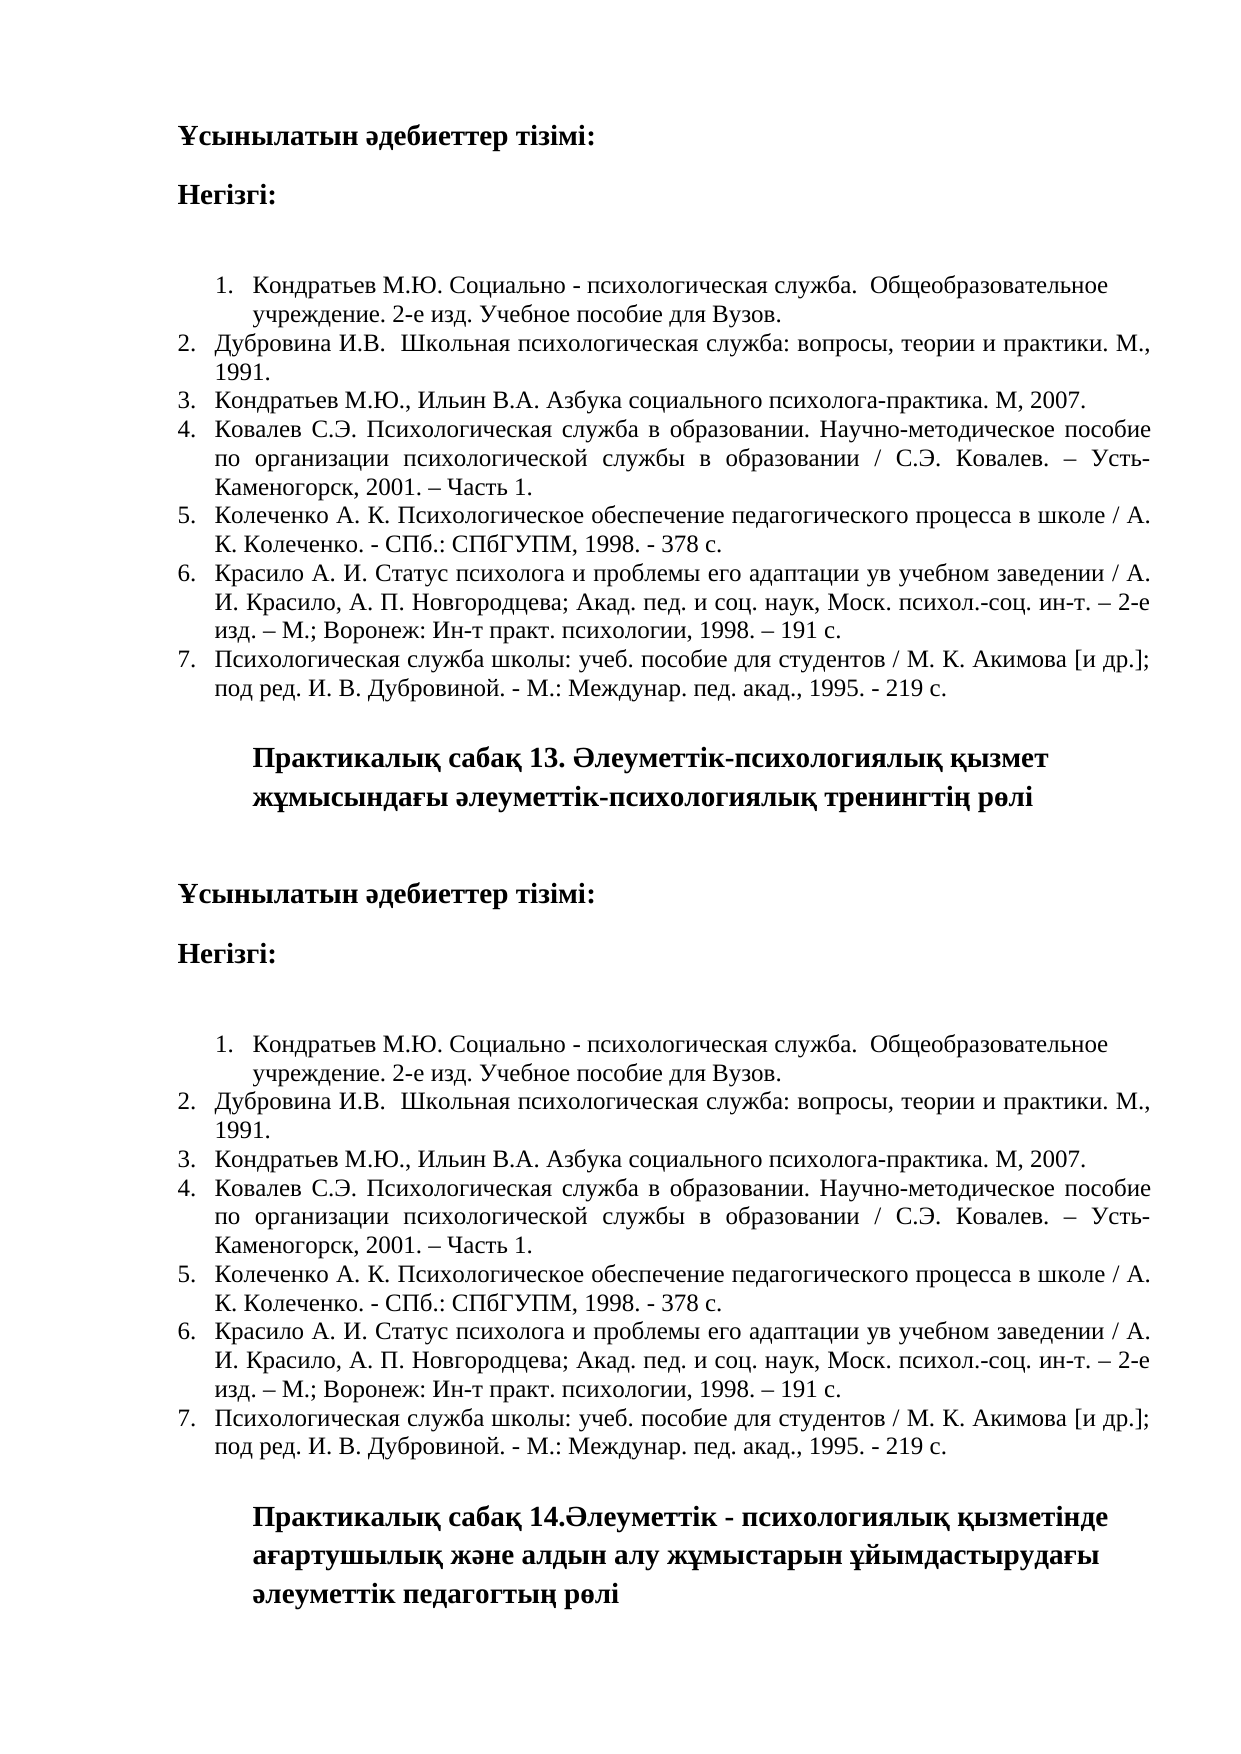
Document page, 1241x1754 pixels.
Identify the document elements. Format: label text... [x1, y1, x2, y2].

list Практикалық сабақ 14.Әлеуметтік - психологиялық қызметінде ағартушылық және алдын алу жұмыстарын ұйымдастырудағы әлеуметтік педагогтың рөлі [252, 1499, 1152, 1609]
list Кондратьев М.Ю., Ильин В.А. Азбука социального психолога-практика. М, 2007. [177, 385, 1152, 414]
text Ұсынылатын әдебиеттер тізімі: [177, 118, 1152, 152]
list Кондратьев М.Ю. Cоциально - психологическая служба. Общеобразовательное учреждение. 2-е изд. Учебное пособие для Вузов. [215, 1029, 1152, 1086]
list Кондратьев М.Ю., Ильин В.А. Азбука социального психолога-практика. М, 2007. [177, 1144, 1152, 1173]
list Психологическая служба школы: учеб. пособие для студентов / М. К. Акимова [и др.]; под ред. И. В. Дубровиной. - М.: Междунар. пед. акад., 1995. - 219 с. [177, 1403, 1152, 1460]
text Негізгі: [177, 177, 1152, 211]
text Ұсынылатын әдебиеттер тізімі: [177, 877, 1152, 910]
text Негізгі: [177, 936, 1152, 969]
list Психологическая служба школы: учеб. пособие для студентов / М. К. Акимова [и др.]; под ред. И. В. Дубровиной. - М.: Междунар. пед. акад., 1995. - 219 с. [177, 644, 1152, 702]
list Практикалық сабақ 13. Әлеуметтік-психологиялық қызмет жұмысындағы әлеуметтік-психологиялық тренингтің рөлі [252, 740, 1152, 812]
list Красило А. И. Статус психолога и проблемы его адаптации ув учебном заведении / А. И. Красило, А. П. Новгородцева; Акад. пед. и соц. наук, Моск. психол.-соц. ин-т. – 2-е изд. – М.; Воронеж: Ин-т практ. психологии, 1998. – 191 с. [177, 558, 1152, 644]
list Дубровина И.В. Школьная психологическая служба: вопросы, теории и практики. М., 1991. [177, 1086, 1152, 1144]
list Красило А. И. Статус психолога и проблемы его адаптации ув учебном заведении / А. И. Красило, А. П. Новгородцева; Акад. пед. и соц. наук, Моск. психол.-соц. ин-т. – 2-е изд. – М.; Воронеж: Ин-т практ. психологии, 1998. – 191 с. [177, 1316, 1152, 1403]
list Кондратьев М.Ю. Cоциально - психологическая служба. Общеобразовательное учреждение. 2-е изд. Учебное пособие для Вузов. [215, 270, 1152, 328]
list Колеченко А. К. Психологическое обеспечение педагогического процесса в школе / А. К. Колеченко. - СПб.: СПбГУПМ, 1998. - 378 с. [177, 1259, 1152, 1316]
list Дубровина И.В. Школьная психологическая служба: вопросы, теории и практики. М., 1991. [177, 328, 1152, 385]
list Колеченко А. К. Психологическое обеспечение педагогического процесса в школе / А. К. Колеченко. - СПб.: СПбГУПМ, 1998. - 378 с. [177, 500, 1152, 558]
